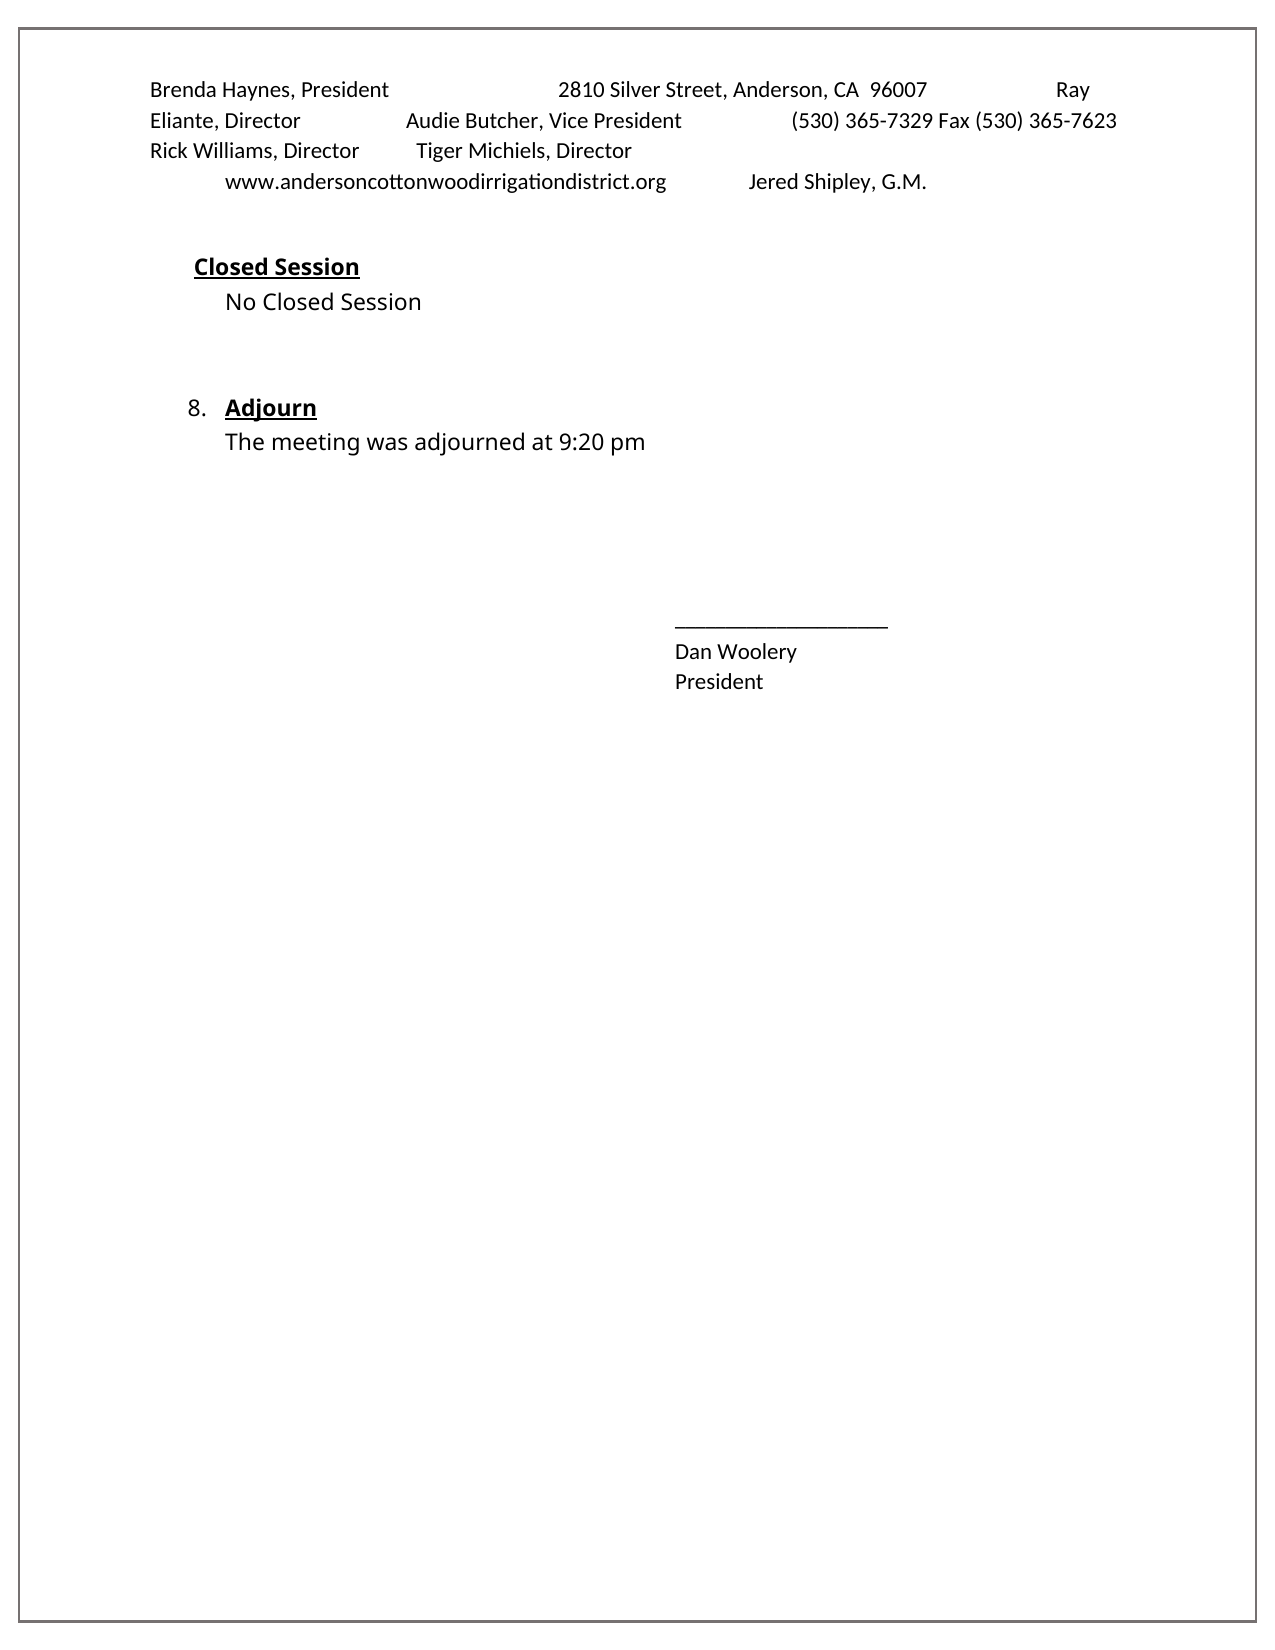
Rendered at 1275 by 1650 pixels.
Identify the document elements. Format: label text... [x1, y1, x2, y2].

text Dan Woolery [150, 637, 1125, 665]
text Closed Session [187, 250, 1125, 282]
list Adjourn [187, 392, 1125, 423]
text President [150, 667, 1125, 695]
text _____________________ [225, 601, 1125, 632]
list The meeting was adjourned at 9:20 pm [225, 426, 1125, 457]
text No Closed Session [187, 286, 1125, 318]
